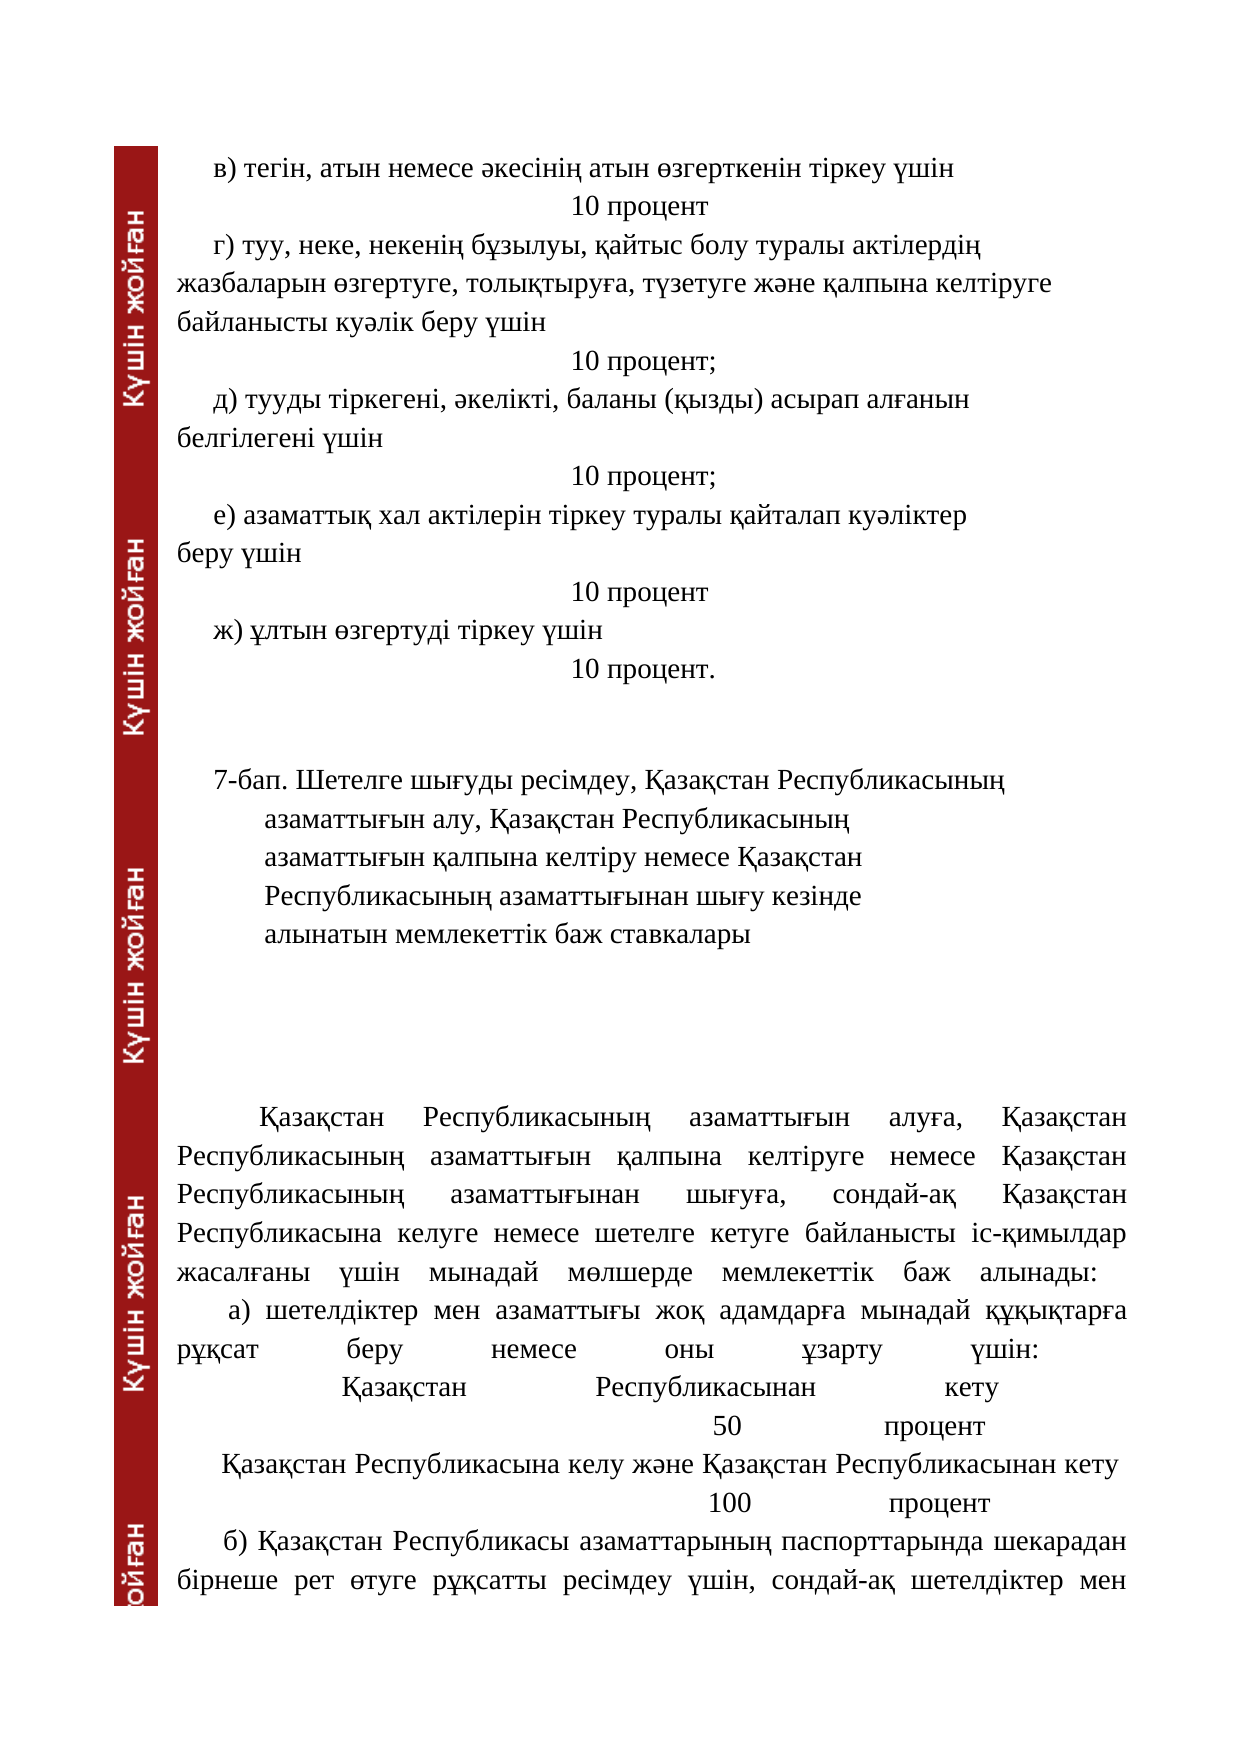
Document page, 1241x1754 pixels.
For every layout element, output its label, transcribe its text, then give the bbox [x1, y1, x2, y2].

picture [114, 796, 158, 801]
picture [114, 530, 158, 535]
text Республикасының азаматтығынан шығу кезiнде [112, 878, 1128, 911]
picture [114, 873, 158, 878]
text в) тегiн, атын немесе әкесiнiң атын өзгерткенiн тiркеу үшiн [112, 150, 1128, 183]
text 10 процент [112, 188, 1128, 222]
text беру үшiн [112, 535, 1128, 569]
text 10 процент; [112, 343, 1128, 376]
picture [114, 1596, 158, 1606]
picture [114, 911, 158, 916]
picture [114, 646, 158, 651]
picture [114, 299, 158, 304]
text г) туу, неке, некенiң бұзылуы, қайтыс болу туралы актiлердiң [112, 227, 1128, 261]
picture [114, 453, 158, 458]
text ж) ұлтын өзгертудi тiркеу үшiн [112, 612, 1128, 646]
picture [114, 146, 158, 150]
text е) азаматтық хал актiлерiн тiркеу туралы қайталап куәлiктер [112, 497, 1128, 530]
text азаматтығын қалпына келтiру немесе Қазақстан [112, 839, 1128, 873]
text байланысты куәлiк беру үшiн [112, 304, 1128, 338]
text алынатын мемлекеттiк баж ставкалары [112, 916, 1128, 950]
picture [114, 415, 158, 420]
text жазбаларын өзгертуге, толықтыруға, түзетуге және қалпына келтiруге [112, 266, 1128, 299]
picture [114, 607, 158, 612]
picture [114, 492, 158, 497]
text 10 процент [112, 574, 1128, 607]
text 10 процент. [112, 651, 1128, 684]
text 7-бап. Шетелге шығуды ресiмдеу, Қазақстан Республикасының [112, 762, 1128, 796]
text 10 процент; [112, 458, 1128, 492]
picture [114, 569, 158, 574]
picture [114, 338, 158, 343]
picture [114, 183, 158, 188]
picture [114, 684, 158, 762]
text азаматтығын алу, Қазақстан Республикасының [112, 801, 1128, 834]
picture [114, 950, 158, 1061]
picture [114, 261, 158, 266]
picture [114, 222, 158, 227]
text белгiлегенi үшiн [112, 420, 1128, 453]
picture [114, 834, 158, 839]
picture [114, 376, 158, 381]
text д) тууды тiркегенi, әкелiктi, баланы (қызды) асырап алғанын [112, 381, 1128, 415]
